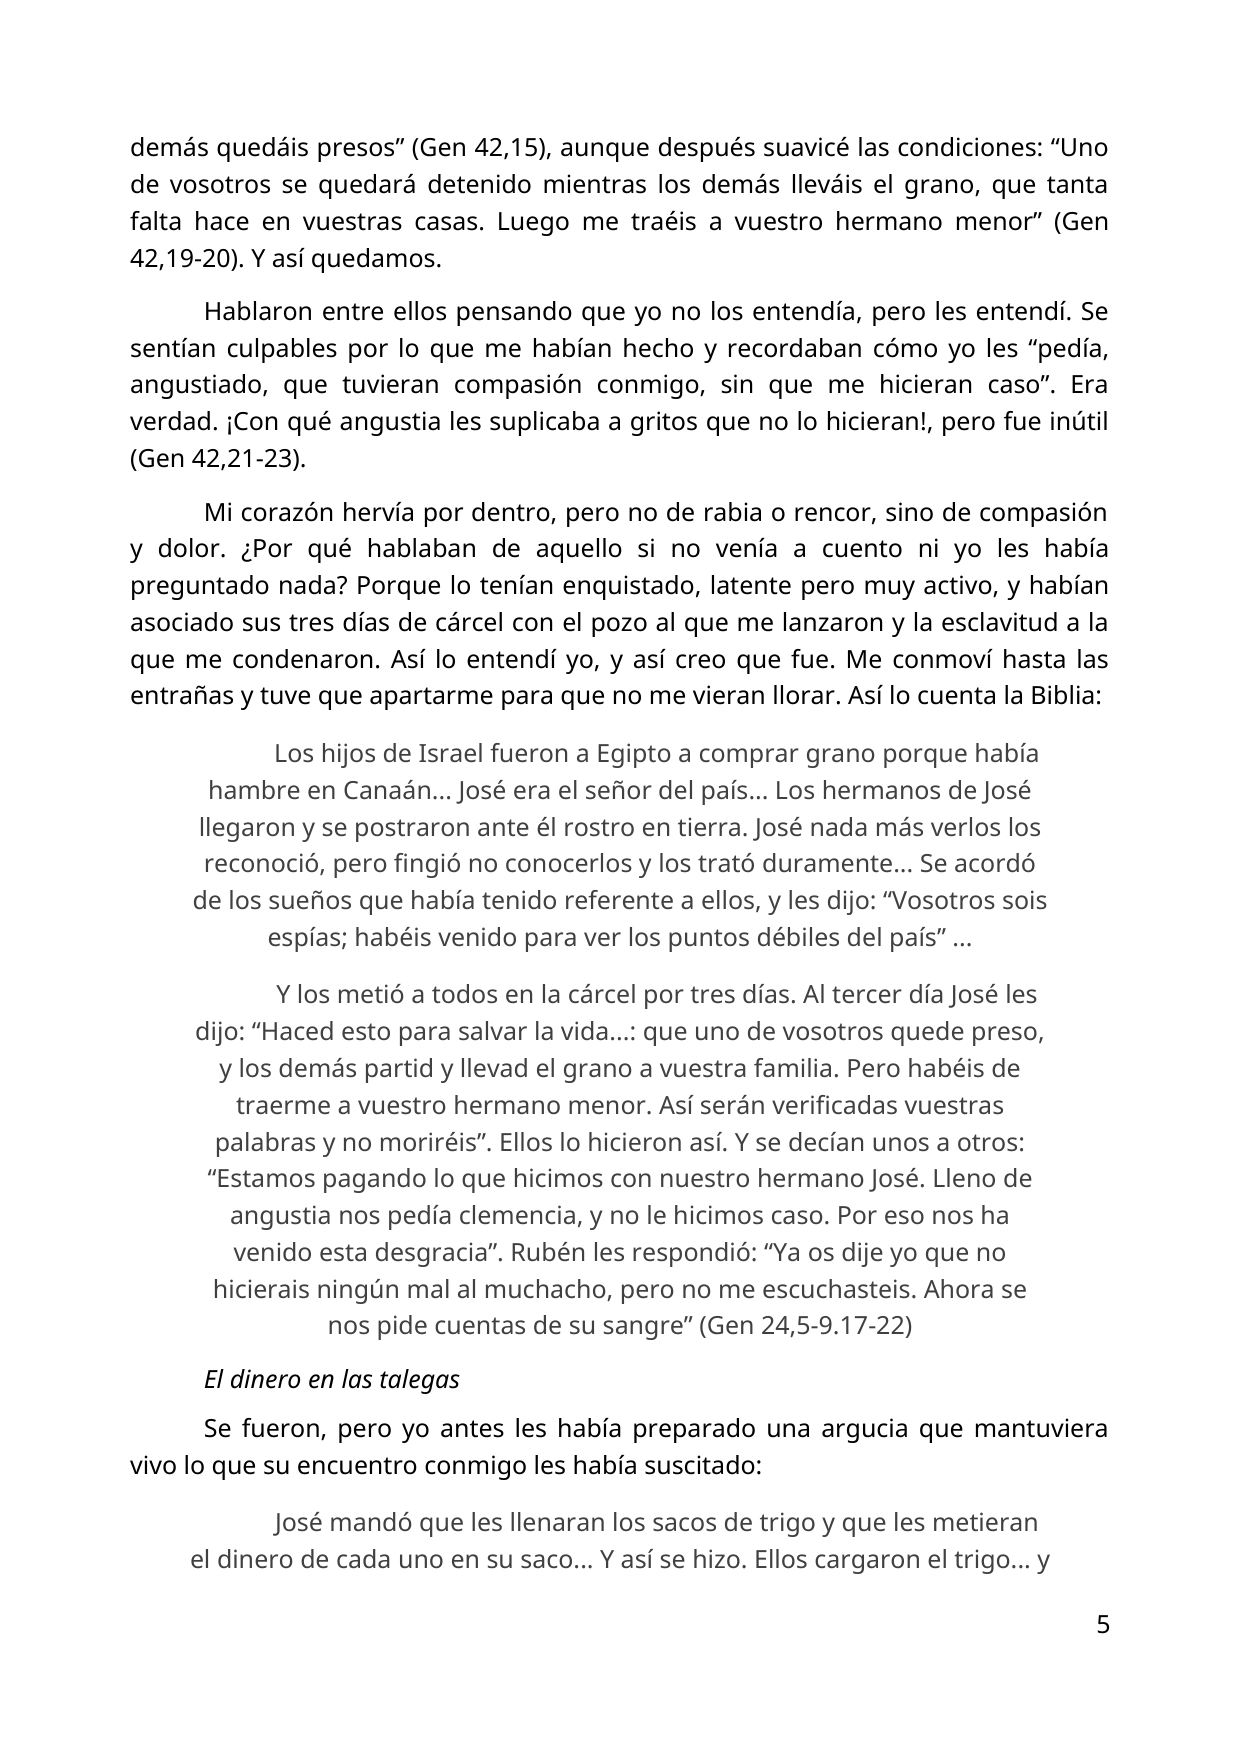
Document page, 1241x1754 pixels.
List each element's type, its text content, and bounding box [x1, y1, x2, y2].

text Se fueron, pero yo antes les había preparado una argucia que mantuviera vivo lo que su encuentro conmigo les había suscitado: [130, 1411, 1110, 1482]
text Los hijos de Israel fueron a Egipto a comprar grano porque había hambre en Canaán... José era el señor del país... Los hermanos de José llegaron y se postraron ante él rostro en tierra. José nada más verlos los reconoció, pero fingió no conocerlos y los trató duramente... Se acordó de los sueños que había tenido referente a ellos, y les dijo: “Vosotros sois espías; habéis venido para ver los puntos débiles del país” ... [189, 736, 1051, 953]
text Y los metió a todos en la cárcel por tres días. Al tercer día José les dijo: “Haced esto para salvar la vida...: que uno de vosotros quede preso, y los demás partid y llevad el grano a vuestra familia. Pero habéis de traerme a vuestro hermano menor. Así serán verificadas vuestras palabras y no moriréis”. Ellos lo hicieron así. Y se decían unos a otros: “Estamos pagando lo que hicimos con nuestro hermano José. Lleno de angustia nos pedía clemencia, y no le hicimos caso. Por eso nos ha venido esta desgracia”. Rubén les respondió: “Ya os dije yo que no hicierais ningún mal al muchacho, pero no me escuchasteis. Ahora se nos pide cuentas de su sangre” (Gen 24,5-9.17-22) [189, 977, 1051, 1342]
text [130, 130, 1110, 274]
subtitle El dinero en las talegas [130, 1361, 1110, 1396]
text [189, 1505, 1051, 1576]
text Mi corazón hervía por dentro, pero no de rabia o rencor, sino de compasión y dolor. ¿Por qué hablaban de aquello si no venía a cuento ni yo les había preguntado nada? Porque lo tenían enquistado, latente pero muy activo, y habían asociado sus tres días de cárcel con el pozo al que me lanzaron y la esclavitud a la que me condenaron. Así lo entendí yo, y así creo que fue. Me conmoví hasta las entrañas y tuve que apartarme para que no me vieran llorar. Así lo cuenta la Biblia: [130, 494, 1110, 712]
text Hablaron entre ellos pensando que yo no los entendía, pero les entendí. Se sentían culpables por lo que me habían hecho y recordaban cómo yo les “pedía, angustiado, que tuvieran compasión conmigo, sin que me hicieran caso”. Era verdad. ¡Con qué angustia les suplicaba a gritos que no lo hicieran!, pero fue inútil (Gen 42,21-23). [130, 294, 1110, 475]
